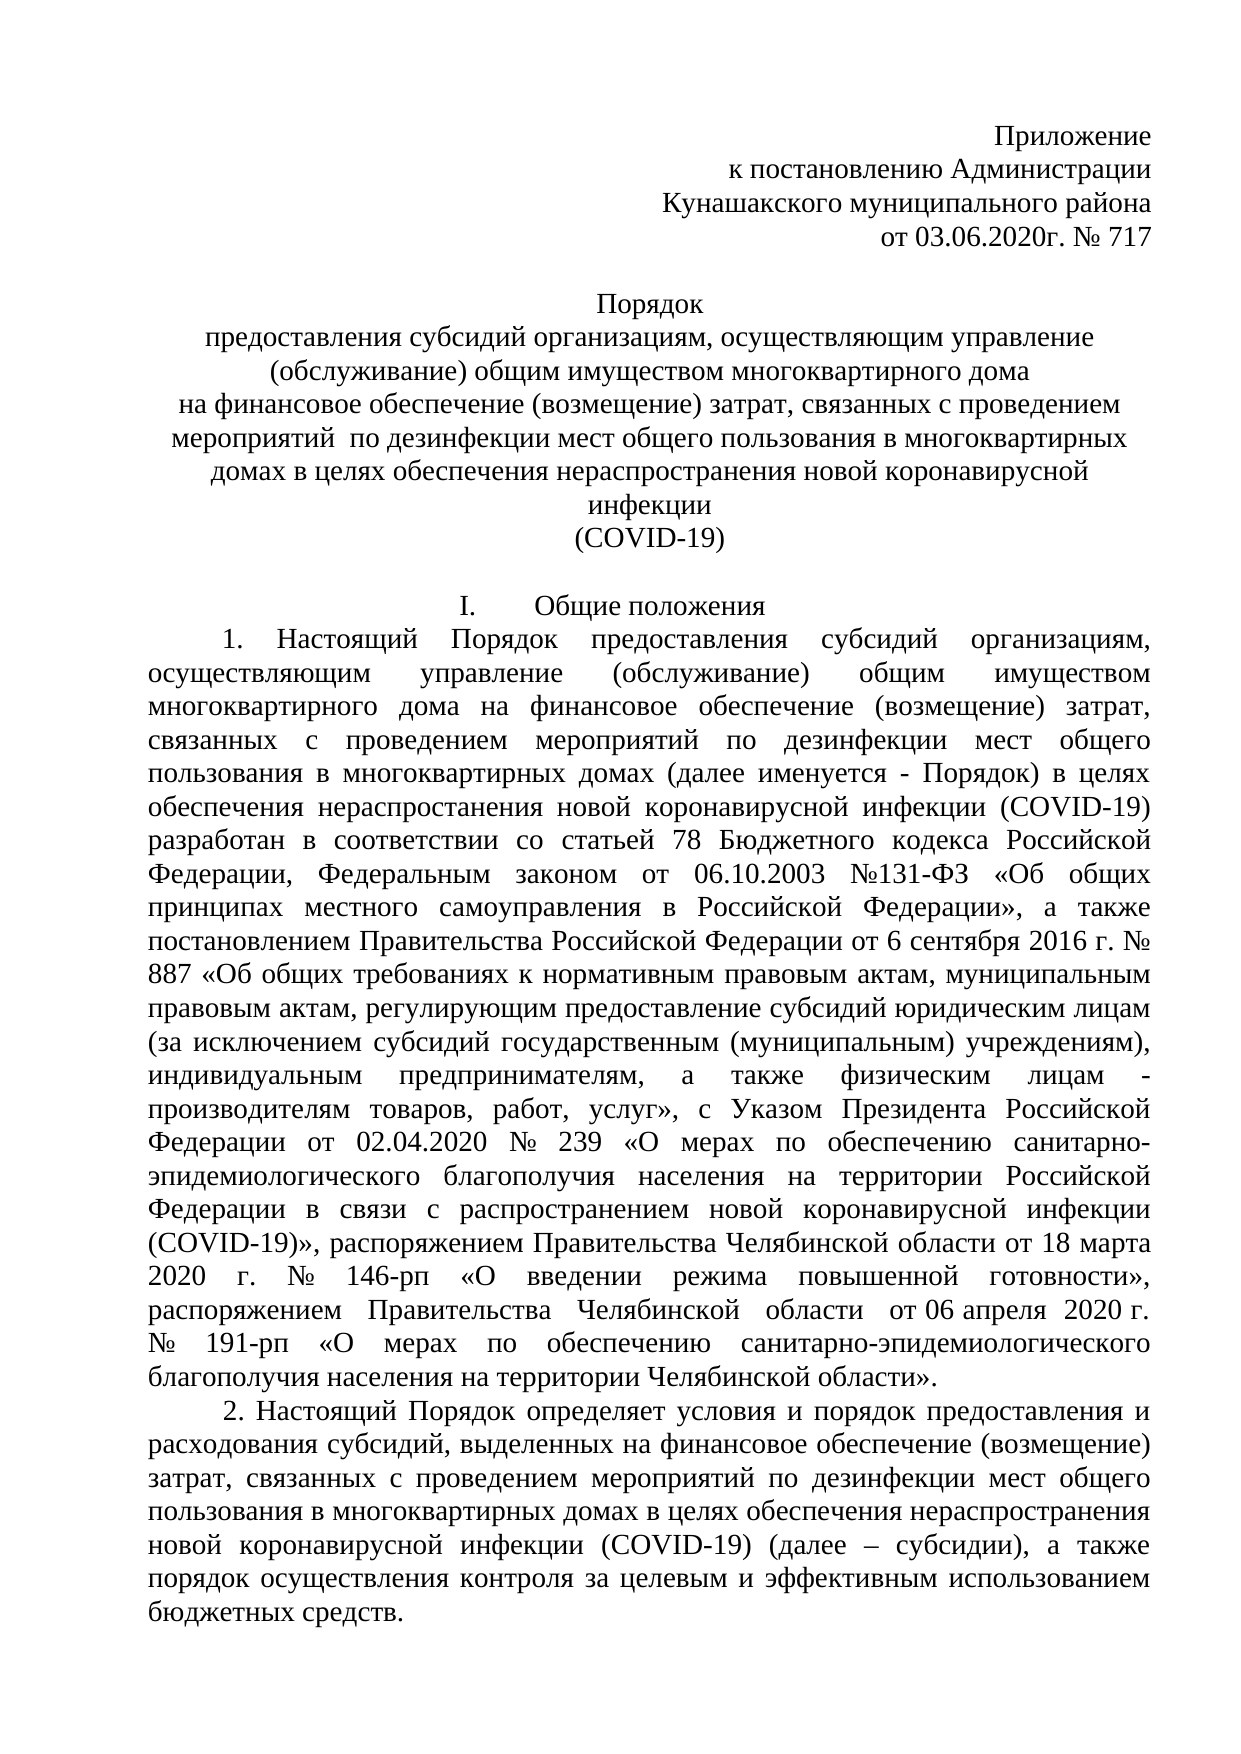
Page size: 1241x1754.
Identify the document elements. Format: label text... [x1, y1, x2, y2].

title Кунашакского муниципального района [148, 185, 1152, 219]
title предоставления субсидий организациям, осуществляющим управление (обслуживание) общим имуществом многоквартирного дома [148, 319, 1152, 386]
title (COVID-19) [148, 521, 1152, 554]
title на финансовое обеспечение (возмещение) затрат, связанных с проведением мероприятий по дезинфекции мест общего пользования в многоквартирных домах в целях обеспечения нераспространения новой коронавирусной инфекции [148, 386, 1152, 521]
title Общие положения [73, 588, 1152, 621]
title Приложение [148, 118, 1152, 152]
text 2. Настоящий Порядок определяет условия и порядок предоставления и расходования субсидий, выделенных на финансовое обеспечение (возмещение) затрат, связанных с проведением мероприятий по дезинфекции мест общего пользования в многоквартирных домах в целях обеспечения нераспространения новой коронавирусной инфекции (COVID-19) (далее – субсидии), а также порядок осуществления контроля за целевым и эффективным использованием бюджетных средств. [148, 1393, 1152, 1627]
title от 03.06.2020г. № 717 [148, 219, 1152, 252]
title к постановлению Администрации [148, 152, 1152, 185]
text 1. Настоящий Порядок предоставления субсидий организациям, осуществляющим управление (обслуживание) общим имуществом многоквартирного дома на финансовое обеспечение (возмещение) затрат, связанных с проведением мероприятий по дезинфекции мест общего пользования в многоквартирных домах (далее именуется - Порядок) в целях обеспечения нераспростанения новой коронавирусной инфекции (COVID-19) разработан в соответствии со статьей 78 Бюджетного кодекса Российской Федерации, Федеральным законом от 06.10.2003 №131-ФЗ «Об общих принципах местного самоуправления в Российской Федерации», а также постановлением Правительства Российской Федерации от 6 сентября 2016 г. № 887 «Об общих требованиях к нормативным правовым актам, муниципальным правовым актам, регулирующим предоставление субсидий юридическим лицам (за исключением субсидий государственным (муниципальным) учреждениям), индивидуальным предпринимателям, а также физическим лицам - производителям товаров, работ, услуг», с Указом Президента Российской Федерации от 02.04.2020 № 239 «О мерах по обеспечению санитарно-эпидемиологического благополучия населения на территории Российской Федерации в связи с распространением новой коронавирусной инфекции (COVID-19)», распоряжением Правительства Челябинской области от 18 марта 2020 г. № 146-рп «О введении режима повышенной готовности», распоряжением Правительства Челябинской области от 06 апреля 2020 г. № 191-рп «О мерах по обеспечению санитарно-эпидемиологического благополучия населения на территории Челябинской области». [148, 621, 1152, 1393]
title Порядок [148, 286, 1152, 319]
